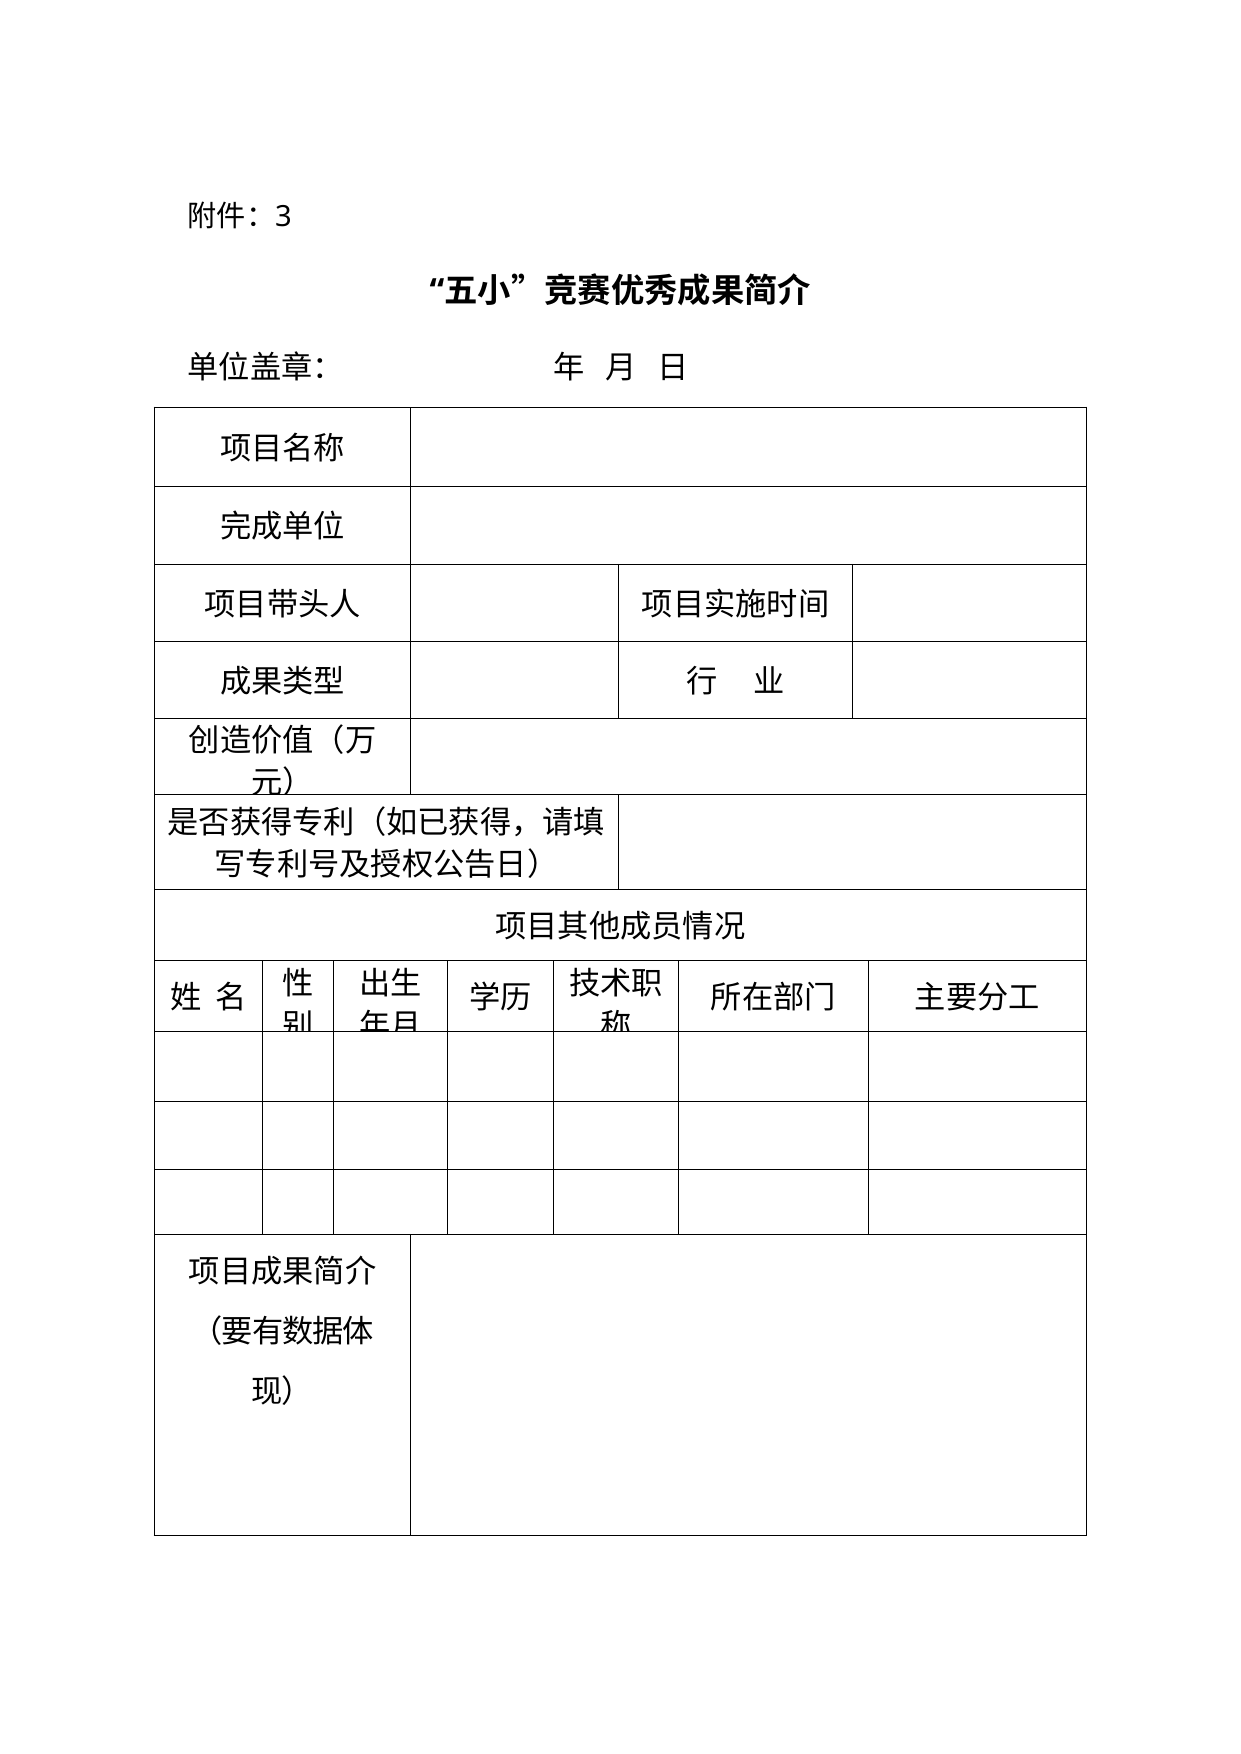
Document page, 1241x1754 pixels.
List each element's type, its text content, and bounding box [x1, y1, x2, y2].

table_cell [334, 1102, 447, 1169]
table_cell [334, 1170, 447, 1234]
text 附件：3 [187, 178, 1053, 238]
table_cell 创造价值（万元） [155, 719, 410, 794]
table_cell [554, 1102, 678, 1169]
table_cell [411, 642, 618, 717]
table_cell [554, 1032, 678, 1101]
table_cell [448, 1102, 553, 1169]
table_cell 姓 名 [155, 961, 262, 1031]
table_cell 技术职称 [554, 961, 678, 1031]
table_cell [411, 1235, 1086, 1534]
table_cell [679, 1170, 868, 1234]
table_cell 学历 [448, 961, 553, 1031]
table_cell 性别 [263, 961, 333, 1031]
table_cell [155, 1032, 262, 1101]
table_cell 项目带头人 [155, 565, 410, 641]
table_cell 所在部门 [679, 961, 868, 1031]
table_cell [448, 1170, 553, 1234]
text “五小”竞赛优秀成果简介 [187, 254, 1053, 314]
table_cell [263, 1102, 333, 1169]
table_cell [869, 1170, 1086, 1234]
table_cell [679, 1102, 868, 1169]
table_cell [155, 1170, 262, 1234]
table_cell [263, 1032, 333, 1101]
table_cell [411, 565, 618, 641]
table_cell [554, 1170, 678, 1234]
table_header 项目名称 [155, 408, 410, 486]
table_cell [869, 1032, 1086, 1101]
table_cell 出生年月 [334, 961, 447, 1031]
table_cell 主要分工 [869, 961, 1086, 1031]
table_cell [448, 1032, 553, 1101]
text 单位盖章： 年 月 日 [187, 331, 994, 390]
table_cell 行 业 [619, 642, 852, 717]
table_cell [619, 795, 1086, 889]
table_cell [853, 642, 1086, 717]
table_cell [411, 487, 1086, 564]
table_cell 完成单位 [155, 487, 410, 564]
table_cell [853, 565, 1086, 641]
table_header [411, 408, 1086, 486]
table_cell [263, 1170, 333, 1234]
table_cell [334, 1032, 447, 1101]
table_cell [155, 1102, 262, 1169]
table_cell [411, 719, 1086, 794]
table_cell 是否获得专利（如已获得，请填写专利号及授权公告日） [155, 795, 618, 889]
table_cell 成果类型 [155, 642, 410, 717]
table_cell 项目其他成员情况 [155, 890, 1086, 960]
table_cell [679, 1032, 868, 1101]
table_cell [869, 1102, 1086, 1169]
table_cell 项目实施时间 [619, 565, 852, 641]
table_cell 项目成果简介 （要有数据体现） [155, 1235, 410, 1534]
